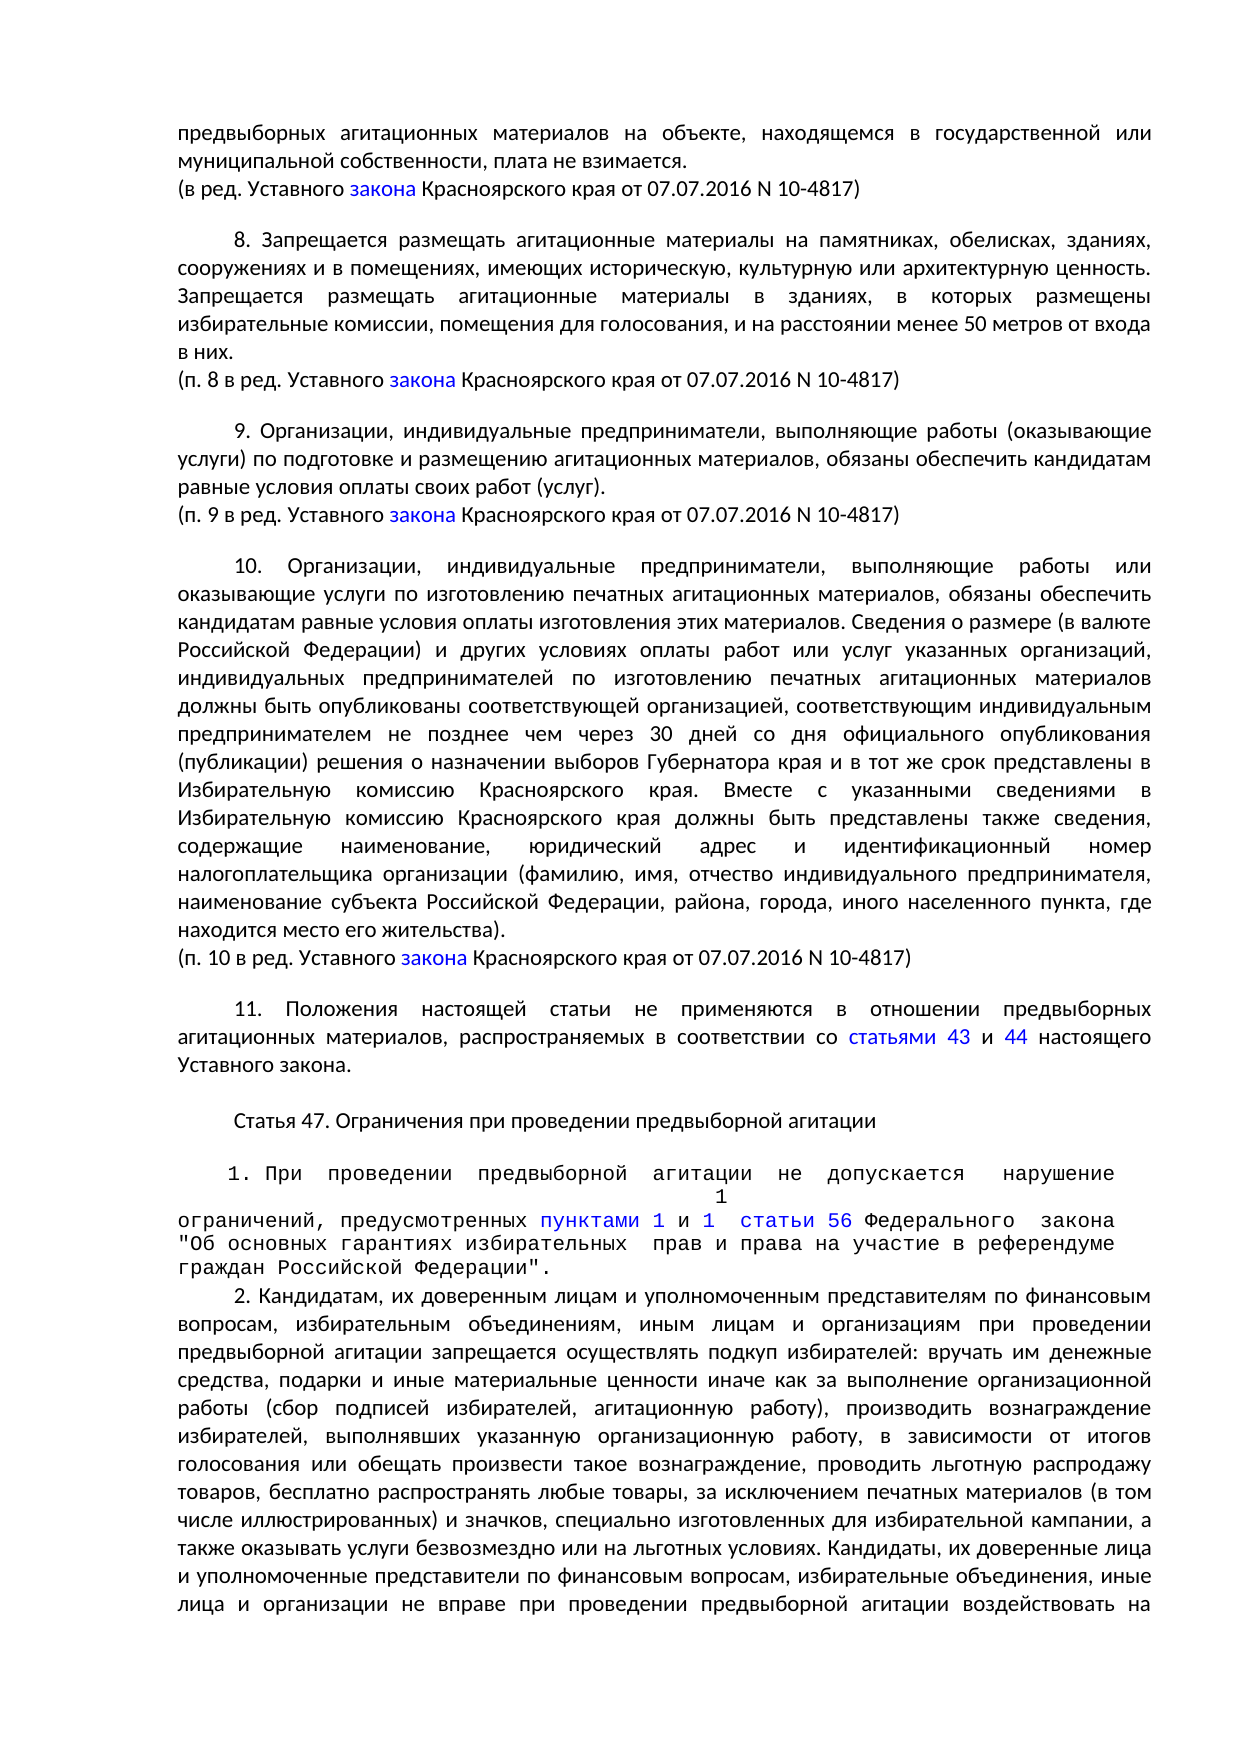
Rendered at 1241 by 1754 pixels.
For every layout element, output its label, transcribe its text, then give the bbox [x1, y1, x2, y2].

text "Об основных гарантиях избирательных прав и права на участие в референдуме [177, 1233, 1152, 1257]
text ограничений, предусмотренных пунктами 1 и 1 статьи 56 Федерального закона [177, 1210, 1152, 1233]
text 11. Положения настоящей статьи не применяются в отношении предвыборных агитационных материалов, распространяемых в соответствии со статьями 43 и 44 настоящего Уставного закона. [177, 994, 1152, 1078]
text 10. Организации, индивидуальные предприниматели, выполняющие работы или оказывающие услуги по изготовлению печатных агитационных материалов, обязаны обеспечить кандидатам равные условия оплаты изготовления этих материалов. Сведения о размере (в валюте Российской Федерации) и других условиях оплаты работ или услуг указанных организаций, индивидуальных предпринимателей по изготовлению печатных агитационных материалов должны быть опубликованы соответствующей организацией, соответствующим индивидуальным предпринимателем не позднее чем через 30 дней со дня официального опубликования (публикации) решения о назначении выборов Губернатора края и в тот же срок представлены в Избирательную комиссию Красноярского края. Вместе с указанными сведениями в Избирательную комиссию Красноярского края должны быть представлены также сведения, содержащие наименование, юридический адрес и идентификационный номер налогоплательщика организации (фамилию, имя, отчество индивидуального предпринимателя, наименование субъекта Российской Федерации, района, города, иного населенного пункта, где находится место его жительства). [177, 551, 1152, 943]
text 1 [177, 1186, 1152, 1210]
text (п. 10 в ред. Уставного закона Красноярского края от 07.07.2016 N 10-4817) [177, 943, 1152, 971]
text 1. При проведении предвыборной агитации не допускается нарушение [177, 1162, 1152, 1186]
text (п. 8 в ред. Уставного закона Красноярского края от 07.07.2016 N 10-4817) [177, 365, 1152, 393]
text Статья 47. Ограничения при проведении предвыборной агитации [177, 1106, 1152, 1134]
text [177, 1281, 1152, 1617]
text 8. Запрещается размещать агитационные материалы на памятниках, обелисках, зданиях, сооружениях и в помещениях, имеющих историческую, культурную или архитектурную ценность. Запрещается размещать агитационные материалы в зданиях, в которых размещены избирательные комиссии, помещения для голосования, и на расстоянии менее 50 метров от входа в них. [177, 225, 1152, 365]
text граждан Российской Федерации". [177, 1257, 1152, 1281]
text (п. 9 в ред. Уставного закона Красноярского края от 07.07.2016 N 10-4817) [177, 500, 1152, 528]
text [177, 118, 1152, 174]
text 9. Организации, индивидуальные предприниматели, выполняющие работы (оказывающие услуги) по подготовке и размещению агитационных материалов, обязаны обеспечить кандидатам равные условия оплаты своих работ (услуг). [177, 416, 1152, 500]
text (в ред. Уставного закона Красноярского края от 07.07.2016 N 10-4817) [177, 174, 1152, 202]
